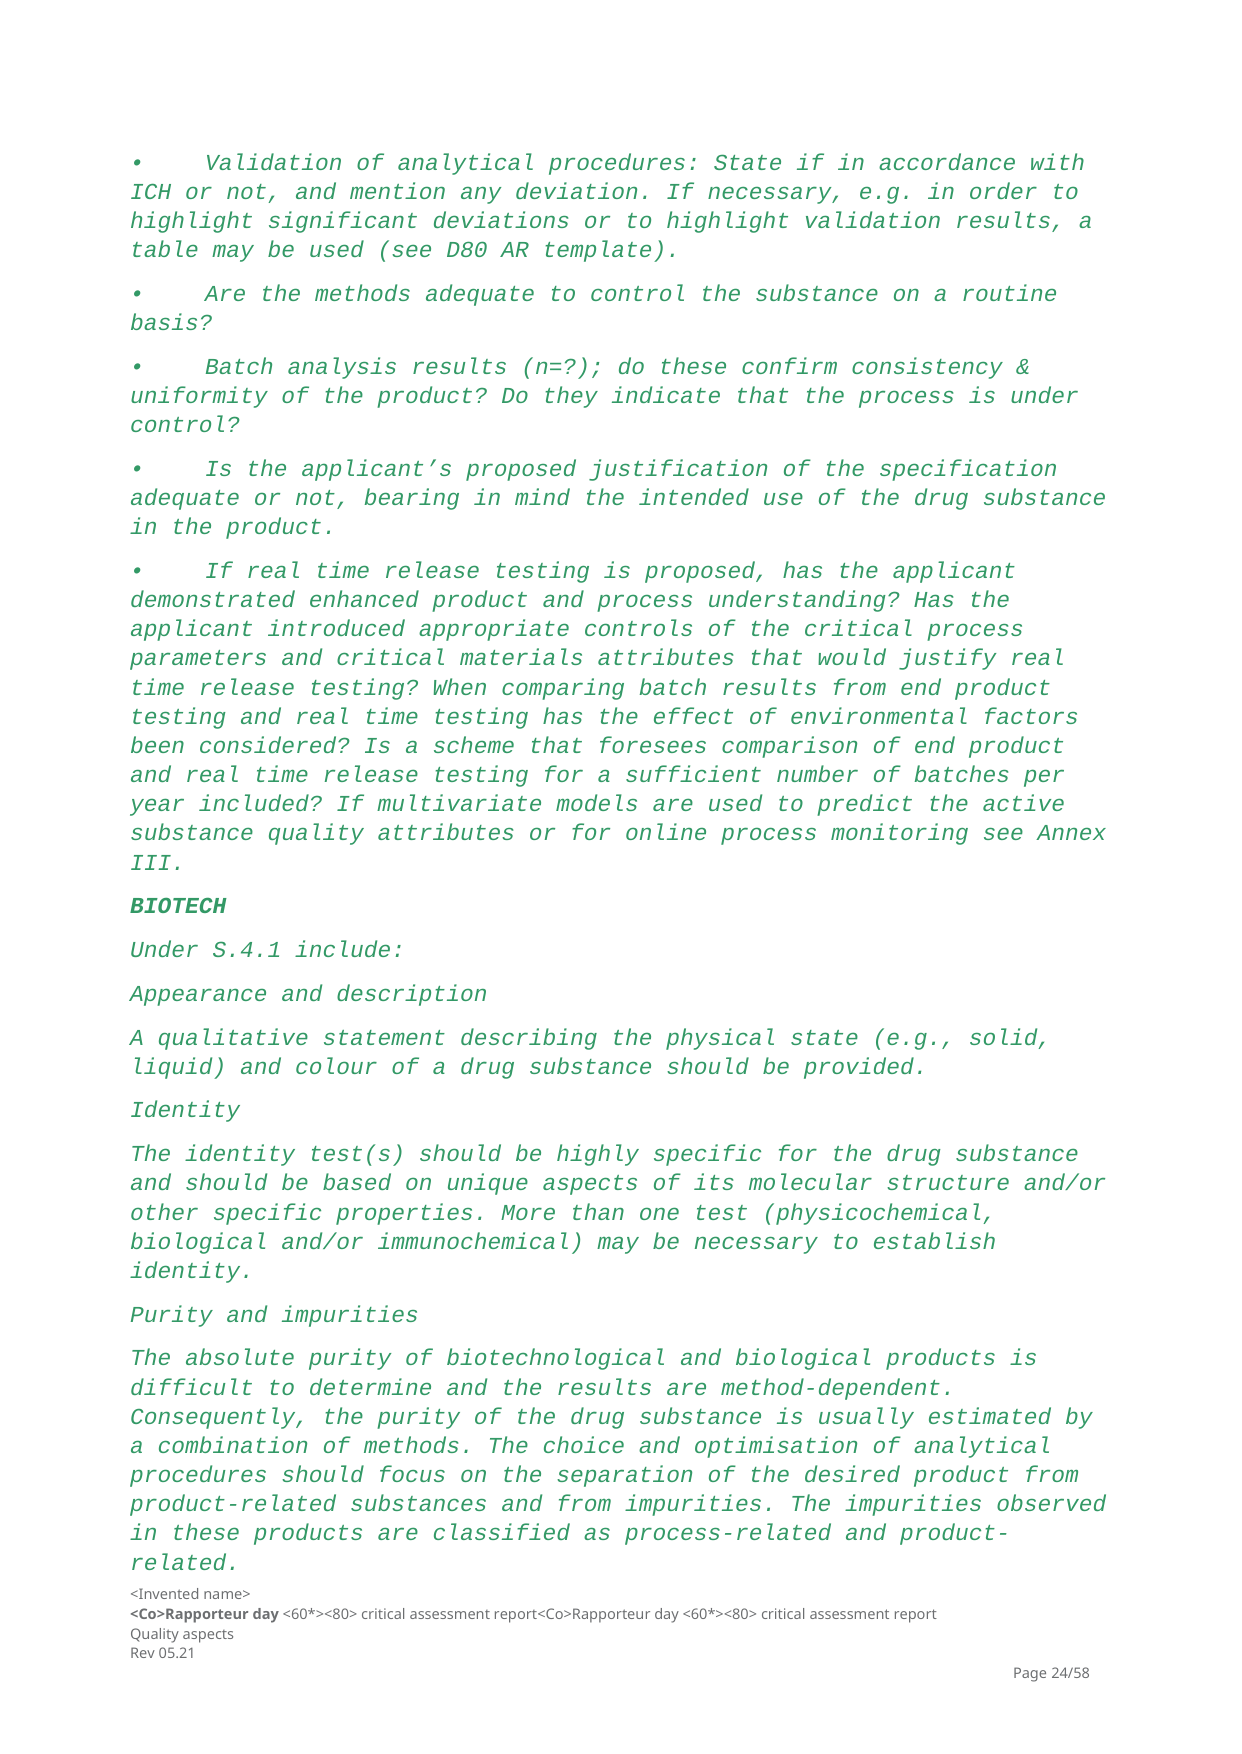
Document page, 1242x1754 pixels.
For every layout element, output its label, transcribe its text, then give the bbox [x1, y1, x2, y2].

text Identity [130, 1096, 1112, 1125]
text • Are the methods adequate to control the substance on a routine basis? [130, 279, 1112, 337]
text The identity test(s) should be highly specific for the drug substance and should be based on unique aspects of its molecular structure and/or other specific properties. More than one test (physicochemical, biological and/or immunochemical) may be necessary to establish identity. [130, 1139, 1112, 1285]
text • Batch analysis results (n=?); do these confirm consistency & uniformity of the product? Do they indicate that the process is under control? [130, 352, 1112, 439]
text Under S.4.1 include: [130, 935, 1112, 964]
text The absolute purity of biotechnological and biological products is difficult to determine and the results are method-dependent. Consequently, the purity of the drug substance is usually estimated by a combination of methods. The choice and optimisation of analytical procedures should focus on the separation of the desired product from product-related substances and from impurities. The impurities observed in these products are classified as process-related and product-related. [130, 1343, 1112, 1577]
text • Is the applicant’s proposed justification of the specification adequate or not, bearing in mind the intended use of the drug substance in the product. [130, 454, 1112, 541]
text • Validation of analytical procedures: State if in accordance with ICH or not, and mention any deviation. If necessary, e.g. in order to highlight significant deviations or to highlight validation results, a table may be used (see D80 AR template). [130, 148, 1112, 264]
text A qualitative statement describing the physical state (e.g., solid, liquid) and colour of a drug substance should be provided. [130, 1023, 1112, 1081]
text BIOTECH [130, 891, 1112, 921]
text Purity and impurities [130, 1300, 1112, 1329]
text Appearance and description [130, 979, 1112, 1008]
text • If real time release testing is proposed, has the applicant demonstrated enhanced product and process understanding? Has the applicant introduced appropriate controls of the critical process parameters and critical materials attributes that would justify real time release testing? When comparing batch results from end product testing and real time testing has the effect of environmental factors been considered? Is a scheme that foresees comparison of end product and real time release testing for a sufficient number of batches per year included? If multivariate models are used to predict the active substance quality attributes or for online process monitoring see Annex III. [130, 556, 1112, 877]
